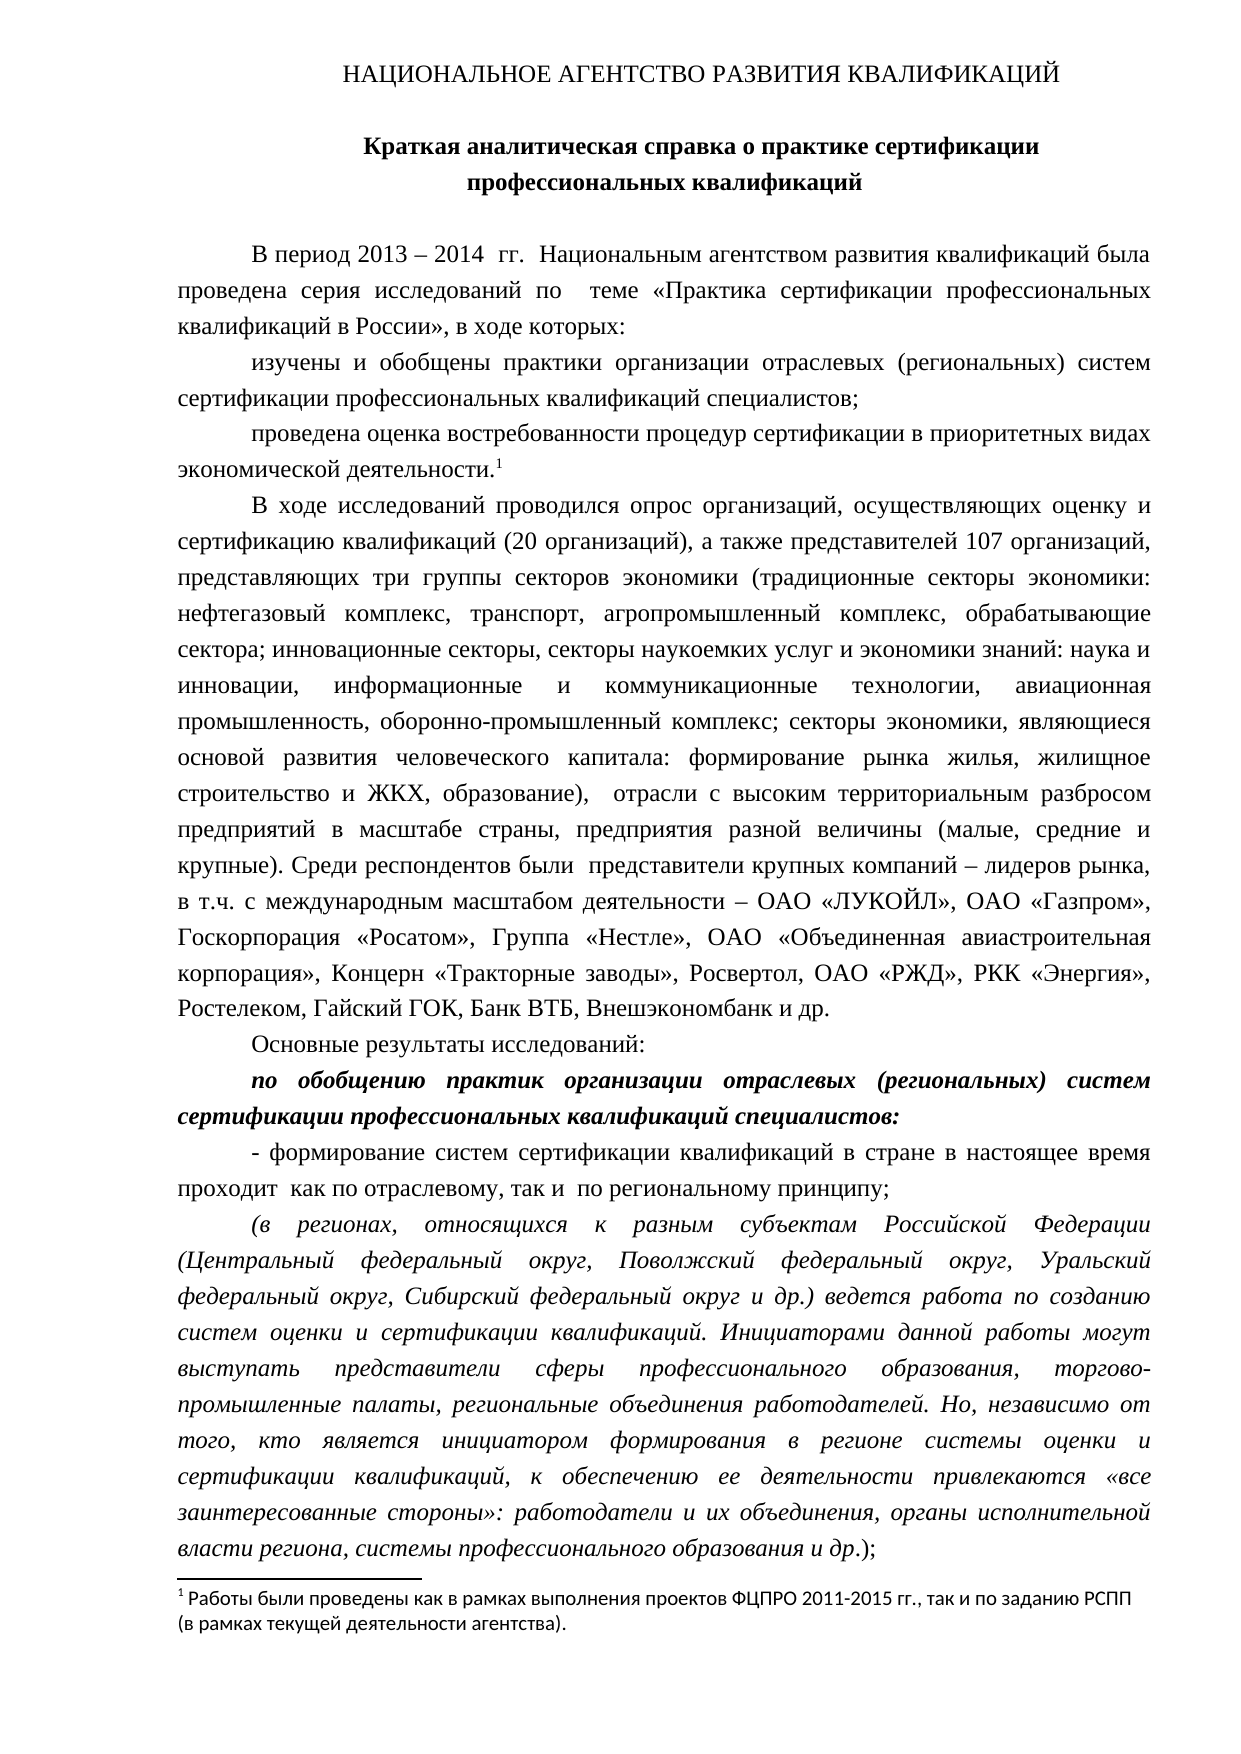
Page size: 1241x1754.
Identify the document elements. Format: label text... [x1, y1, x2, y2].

text В ходе исследований проводился опрос организаций, осуществляющих оценку и сертификацию квалификаций (20 организаций), а также представителей 107 организаций, представляющих три группы секторов экономики (традиционные секторы экономики: нефтегазовый комплекс, транспорт, агропромышленный комплекс, обрабатывающие сектора; инновационные секторы, секторы наукоемких услуг и экономики знаний: наука и инновации, информационные и коммуникационные технологии, авиационная промышленность, оборонно-промышленный комплекс; секторы экономики, являющиеся основой развития человеческого капитала: формирование рынка жилья, жилищное строительство и ЖКХ, образование), отрасли с высоким территориальным разбросом предприятий в масштабе страны, предприятия разной величины (малые, средние и крупные). Среди респондентов были представители крупных компаний – лидеров рынка, в т.ч. с международным масштабом деятельности – ОАО «ЛУКОЙЛ», ОАО «Газпром», Госкорпорация «Росатом», Группа «Нестле», ОАО «Объединенная авиастроительная корпорация», Концерн «Тракторные заводы», Росвертол, ОАО «РЖД», РКК «Энергия», Ростелеком, Гайский ГОК, Банк ВТБ, Внешэкономбанк и др. [177, 490, 1152, 1022]
text В период 2013 – 2014 гг. Национальным агентством развития квалификаций была проведена серия исследований по теме «Практика сертификации профессиональных квалификаций в России», в ходе которых: [177, 239, 1152, 339]
text - формирование систем сертификации квалификаций в стране в настоящее время проходит как по отраслевому, так и по региональному принципу; [177, 1137, 1152, 1202]
text Краткая аналитическая справка о практике сертификации профессиональных квалификаций [177, 131, 1152, 196]
text по обобщению практик организации отраслевых (региональных) систем сертификации профессиональных квалификаций специалистов: [177, 1065, 1152, 1130]
text проведена оценка востребованности процедур сертификации в приоритетных видах экономической деятельности. [177, 418, 1152, 483]
text (в регионах, относящихся к разным субъектам Российской Федерации (Центральный федеральный округ, Поволжский федеральный округ, Уральский федеральный округ, Сибирский федеральный округ и др.) ведется работа по созданию систем оценки и сертификации квалификаций. Инициаторами данной работы могут выступать представители сферы профессионального образования, торгово-промышленные палаты, региональные объединения работодателей. Но, независимо от того, кто является инициатором формирования в регионе системы оценки и сертификации квалификаций, к обеспечению ее деятельности привлекаются «все заинтересованные стороны»: работодатели и их объединения, органы исполнительной власти региона, системы профессионального образования и др.); [177, 1209, 1152, 1561]
text Национальное агентство развития квалификаций [177, 59, 1152, 88]
text изучены и обобщены практики организации отраслевых (региональных) систем сертификации профессиональных квалификаций специалистов; [177, 347, 1152, 411]
text Основные результаты исследований: [177, 1029, 1152, 1058]
